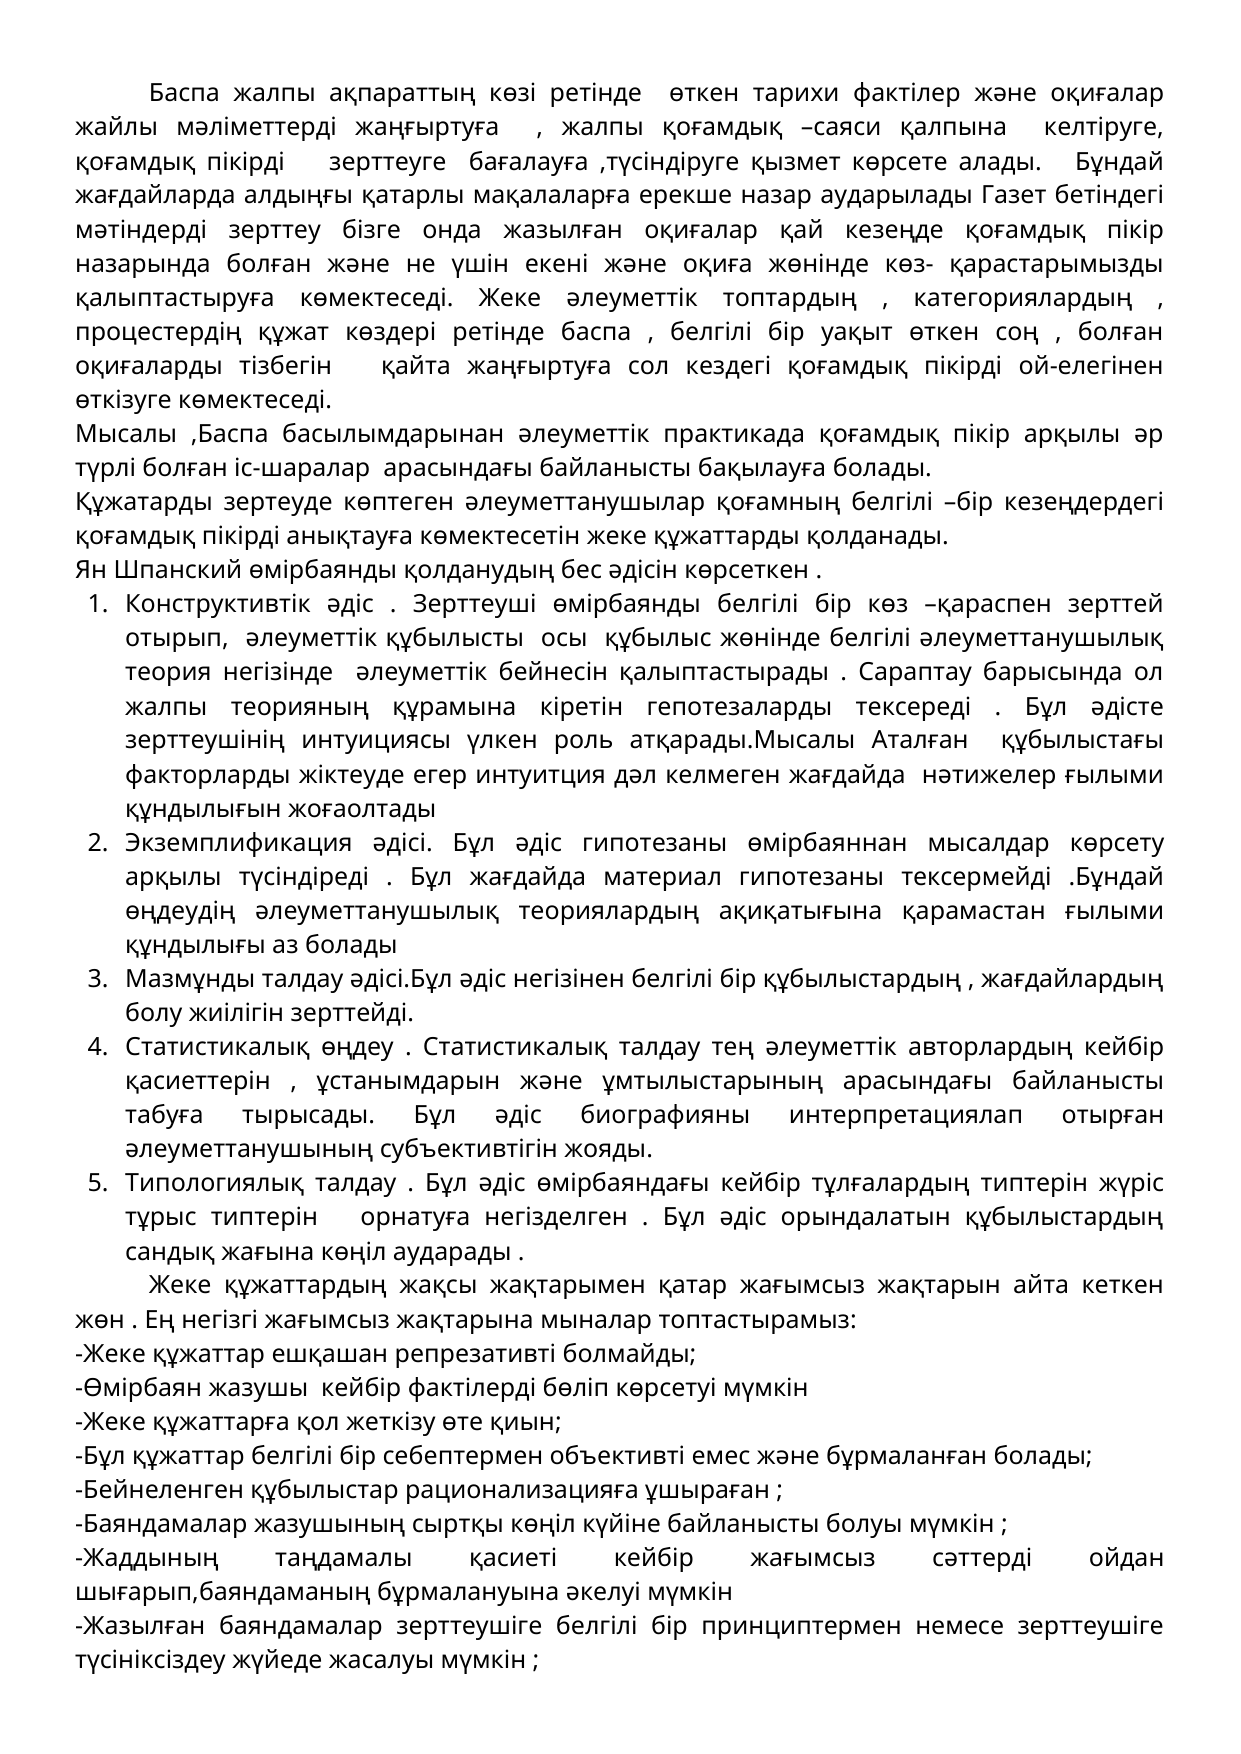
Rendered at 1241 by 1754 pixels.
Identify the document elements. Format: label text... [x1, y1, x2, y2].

text -Өмірбаян жазушы кейбір фактілерді бөліп көрсетуі мүмкін [75, 1369, 1165, 1403]
text -Жеке құжаттар ешқашан репрезативті болмайды; [75, 1335, 1165, 1369]
text -Бұл құжаттар белгілі бір себептермен объективті емес және бұрмаланған болады; [75, 1437, 1165, 1472]
text Құжатарды зертеуде көптеген әлеуметтанушылар қоғамның белгілі –бір кезеңдердегі қоғамдық пікірді анықтауға көмектесетін жеке құжаттарды қолданады. [75, 484, 1165, 552]
text -Жеке құжаттарға қол жеткізу өте қиын; [75, 1403, 1165, 1437]
text -Жазылған баяндамалар зерттеушіге белгілі бір принциптермен немесе зерттеушіге түсініксіздеу жүйеде жасалуы мүмкін ; [75, 1608, 1165, 1676]
text Ян Шпанский өмірбаянды қолданудың бес әдісін көрсеткен . [75, 552, 1165, 586]
text -Баяндамалар жазушының сыртқы көңіл күйіне байланысты болуы мүмкін ; [75, 1506, 1165, 1540]
list Экземплификация әдісі. Бұл әдіс гипотезаны өмірбаяннан мысалдар көрсету арқылы түсіндіреді . Бұл жағдайда материал гипотезаны тексермейді .Бұндай өңдеудің әлеуметтанушылық теориялардың ақиқатығына қарамастан ғылыми құндылығы аз болады [87, 824, 1165, 961]
list Мазмұнды талдау әдісі.Бұл әдіс негізінен белгілі бір құбылыстардың , жағдайлардың болу жиілігін зерттейді. [87, 961, 1165, 1029]
list Конструктивтік әдіс . Зерттеуші өмірбаянды белгілі бір көз –қараспен зерттей отырып, әлеуметтік құбылысты осы құбылыс жөнінде белгілі әлеуметтанушылық теория негізінде әлеуметтік бейнесін қалыптастырады . Сараптау барысында ол жалпы теорияның құрамына кіретін гепотезаларды тексереді . Бұл әдісте зерттеушінің интуициясы үлкен роль атқарады.Мысалы Аталған құбылыстағы факторларды жіктеуде егер интуитция дәл келмеген жағдайда нәтижелер ғылыми құндылығын жоғаолтады [87, 586, 1165, 824]
text Жеке құжаттардың жақсы жақтарымен қатар жағымсыз жақтарын айта кеткен жөн . Ең негізгі жағымсыз жақтарына мыналар топтастырамыз: [75, 1267, 1165, 1335]
list Типологиялық талдау . Бұл әдіс өмірбаяндағы кейбір тұлғалардың типтерін жүріс тұрыс типтерін орнатуға негізделген . Бұл әдіс орындалатын құбылыстардың сандық жағына көңіл аударады . [87, 1165, 1165, 1267]
text -Жаддының таңдамалы қасиеті кейбір жағымсыз сәттерді ойдан шығарып,баяндаманың бұрмалануына әкелуі мүмкін [75, 1540, 1165, 1608]
text Мысалы ,Баспа басылымдарынан әлеуметтік практикада қоғамдық пікір арқылы әр түрлі болған іс-шаралар арасындағы байланысты бақылауға болады. [75, 416, 1165, 484]
text Баспа жалпы ақпараттың көзі ретінде өткен тарихи фактілер және оқиғалар жайлы мәліметтерді жаңғыртуға , жалпы қоғамдық –саяси қалпына келтіруге, қоғамдық пікірді зерттеуге бағалауға ,түсіндіруге қызмет көрсете алады. Бұндай жағдайларда алдыңғы қатарлы мақалаларға ерекше назар аударылады Газет бетіндегі мәтіндерді зерттеу бізге онда жазылған оқиғалар қай кезеңде қоғамдық пікір назарында болған және не үшін екені және оқиға жөнінде көз- қарастарымызды қалыптастыруға көмектеседі. Жеке әлеуметтік топтардың , категориялардың , процестердің құжат көздері ретінде баспа , белгілі бір уақыт өткен соң , болған оқиғаларды тізбегін қайта жаңғыртуға сол кездегі қоғамдық пікірді ой-елегінен өткізуге көмектеседі. [75, 75, 1165, 416]
list Статистикалық өңдеу . Статистикалық талдау тең әлеуметтік авторлардың кейбір қасиеттерін , ұстанымдарын және ұмтылыстарының арасындағы байланысты табуға тырысады. Бұл әдіс биографияны интерпретациялап отырған әлеуметтанушының субъективтігін жояды. [87, 1029, 1165, 1165]
text -Бейнеленген құбылыстар рационализацияға ұшыраған ; [75, 1472, 1165, 1506]
